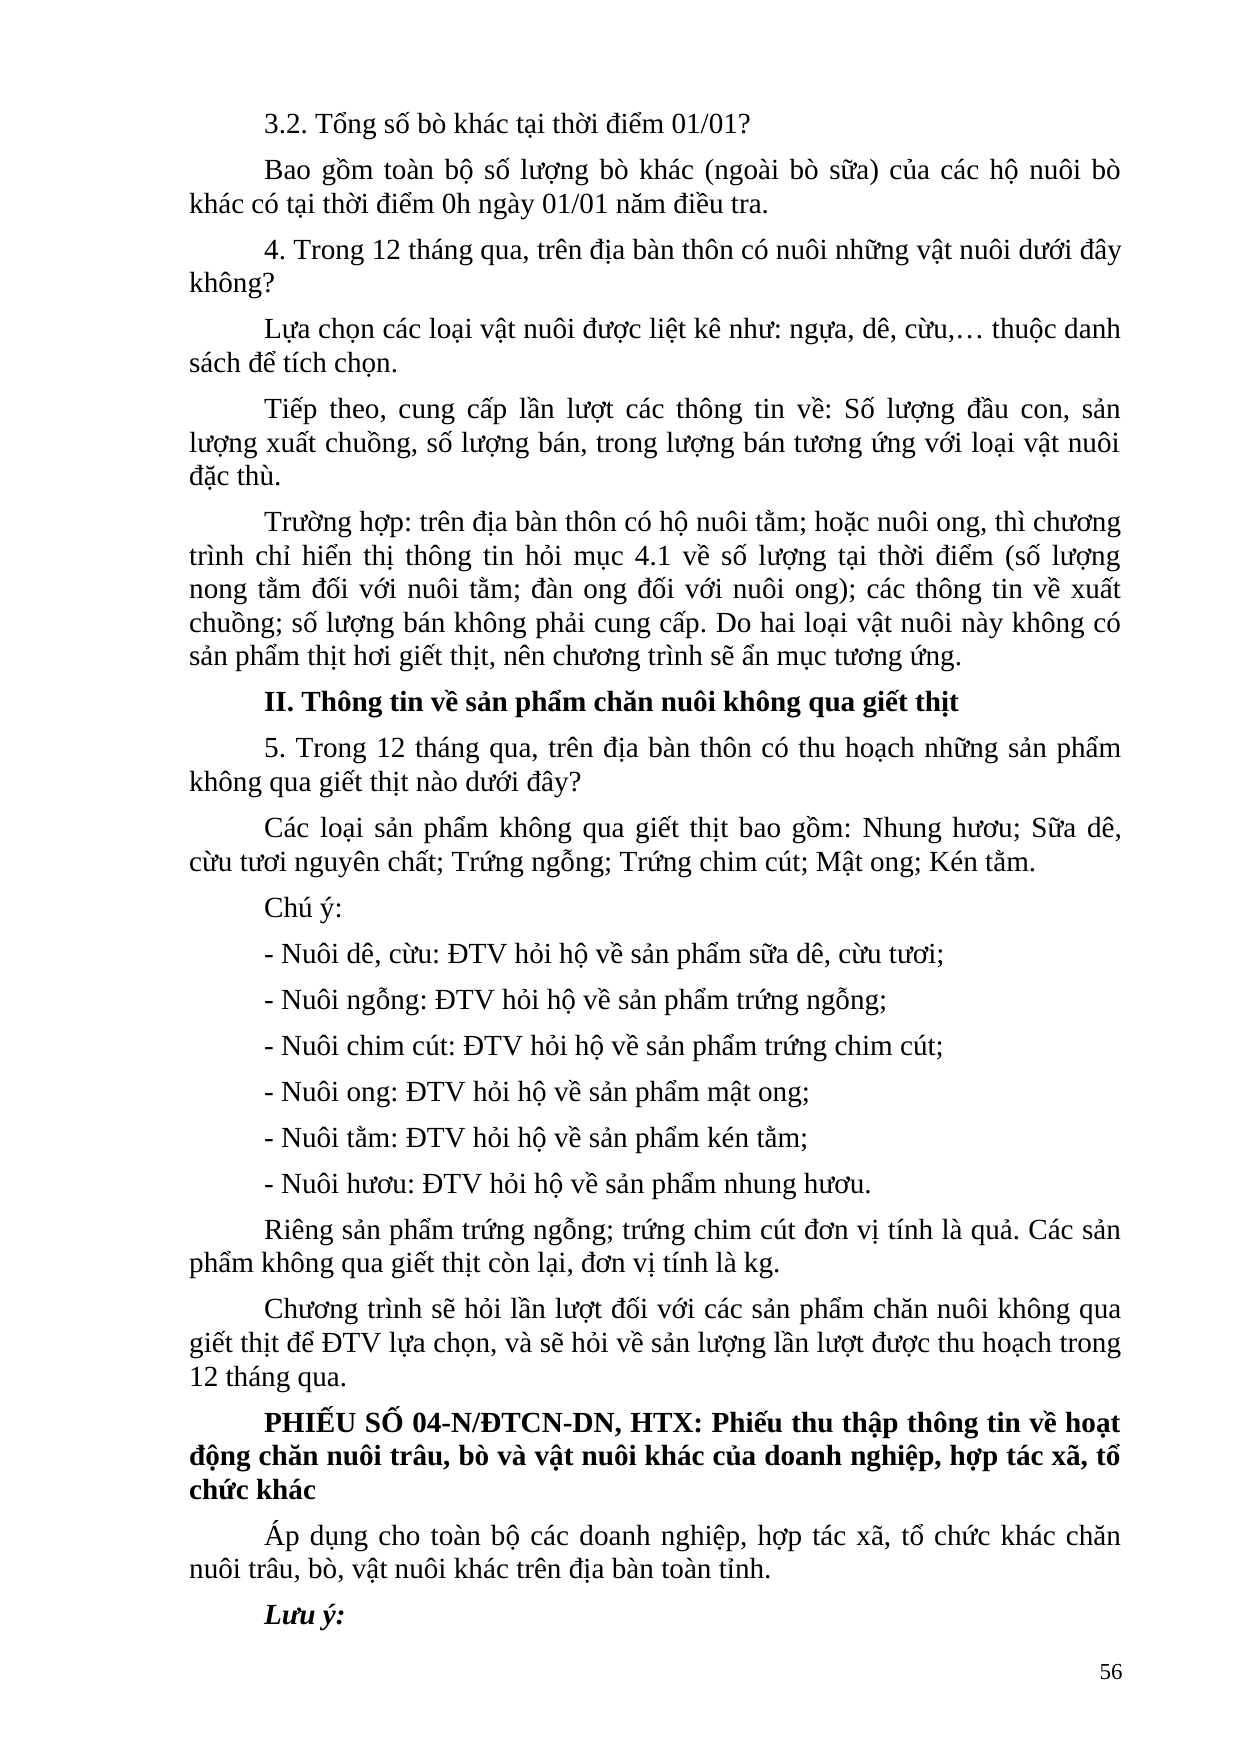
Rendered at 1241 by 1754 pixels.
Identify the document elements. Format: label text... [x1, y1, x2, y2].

text PHIẾU SỐ 04-N/ĐTCN-DN, HTX: Phiếu thu thập thông tin về hoạt động chăn nuôi trâu, bò và vật nuôi khác của doanh nghiệp, hợp tác xã, tổ chức khác [189, 1405, 1122, 1505]
text Trường hợp: trên địa bàn thôn có hộ nuôi tằm; hoặc nuôi ong, thì chương trình chỉ hiển thị thông tin hỏi mục 4.1 về số lượng tại thời điểm (số lượng nong tằm đối với nuôi tằm; đàn ong đối với nuôi ong); các thông tin về xuất chuồng; số lượng bán không phải cung cấp. Do hai loại vật nuôi này không có sản phẩm thịt hơi giết thịt, nên chương trình sẽ ẩn mục tương ứng. [189, 504, 1122, 672]
text - Nuôi ong: ĐTV hỏi hộ về sản phẩm mật ong; [189, 1074, 1122, 1107]
text Riêng sản phẩm trứng ngỗng; trứng chim cút đơn vị tính là quả. Các sản phẩm không qua giết thịt còn lại, đơn vị tính là kg. [189, 1212, 1122, 1279]
text Chương trình sẽ hỏi lần lượt đối với các sản phẩm chăn nuôi không qua giết thịt để ĐTV lựa chọn, và sẽ hỏi về sản lượng lần lượt được thu hoạch trong 12 tháng qua. [189, 1292, 1122, 1392]
text 4. Trong 12 tháng qua, trên địa bàn thôn có nuôi những vật nuôi dưới đây không? [189, 232, 1122, 299]
text - Nuôi chim cút: ĐTV hỏi hộ về sản phẩm trứng chim cút; [189, 1028, 1122, 1061]
text Tiếp theo, cung cấp lần lượt các thông tin về: Số lượng đầu con, sản lượng xuất chuồng, số lượng bán, trong lượng bán tương ứng với loại vật nuôi đặc thù. [189, 391, 1122, 492]
text 3.2. Tổng số bò khác tại thời điểm 01/01? [189, 106, 1122, 140]
text - Nuôi ngỗng: ĐTV hỏi hộ về sản phẩm trứng ngỗng; [189, 982, 1122, 1015]
text - Nuôi dê, cừu: ĐTV hỏi hộ về sản phẩm sữa dê, cừu tươi; [189, 936, 1122, 969]
text Bao gồm toàn bộ số lượng bò khác (ngoài bò sữa) của các hộ nuôi bò khác có tại thời điểm 0h ngày 01/01 năm điều tra. [189, 152, 1122, 219]
text - Nuôi hươu: ĐTV hỏi hộ về sản phẩm nhung hươu. [189, 1166, 1122, 1199]
text - Nuôi tằm: ĐTV hỏi hộ về sản phẩm kén tằm; [189, 1120, 1122, 1153]
text II. Thông tin về sản phẩm chăn nuôi không qua giết thịt [189, 684, 1122, 718]
text Lựa chọn các loại vật nuôi được liệt kê như: ngựa, dê, cừu,… thuộc danh sách để tích chọn. [189, 312, 1122, 379]
text Áp dụng cho toàn bộ các doanh nghiệp, hợp tác xã, tổ chức khác chăn nuôi trâu, bò, vật nuôi khác trên địa bàn toàn tỉnh. [189, 1518, 1122, 1585]
text Lưu ý: [189, 1597, 1122, 1631]
text Các loại sản phẩm không qua giết thịt bao gồm: Nhung hươu; Sữa dê, cừu tươi nguyên chất; Trứng ngỗng; Trứng chim cút; Mật ong; Kén tằm. [189, 810, 1122, 877]
text Chú ý: [189, 890, 1122, 923]
text 5. Trong 12 tháng qua, trên địa bàn thôn có thu hoạch những sản phẩm không qua giết thịt nào dưới đây? [189, 731, 1122, 798]
